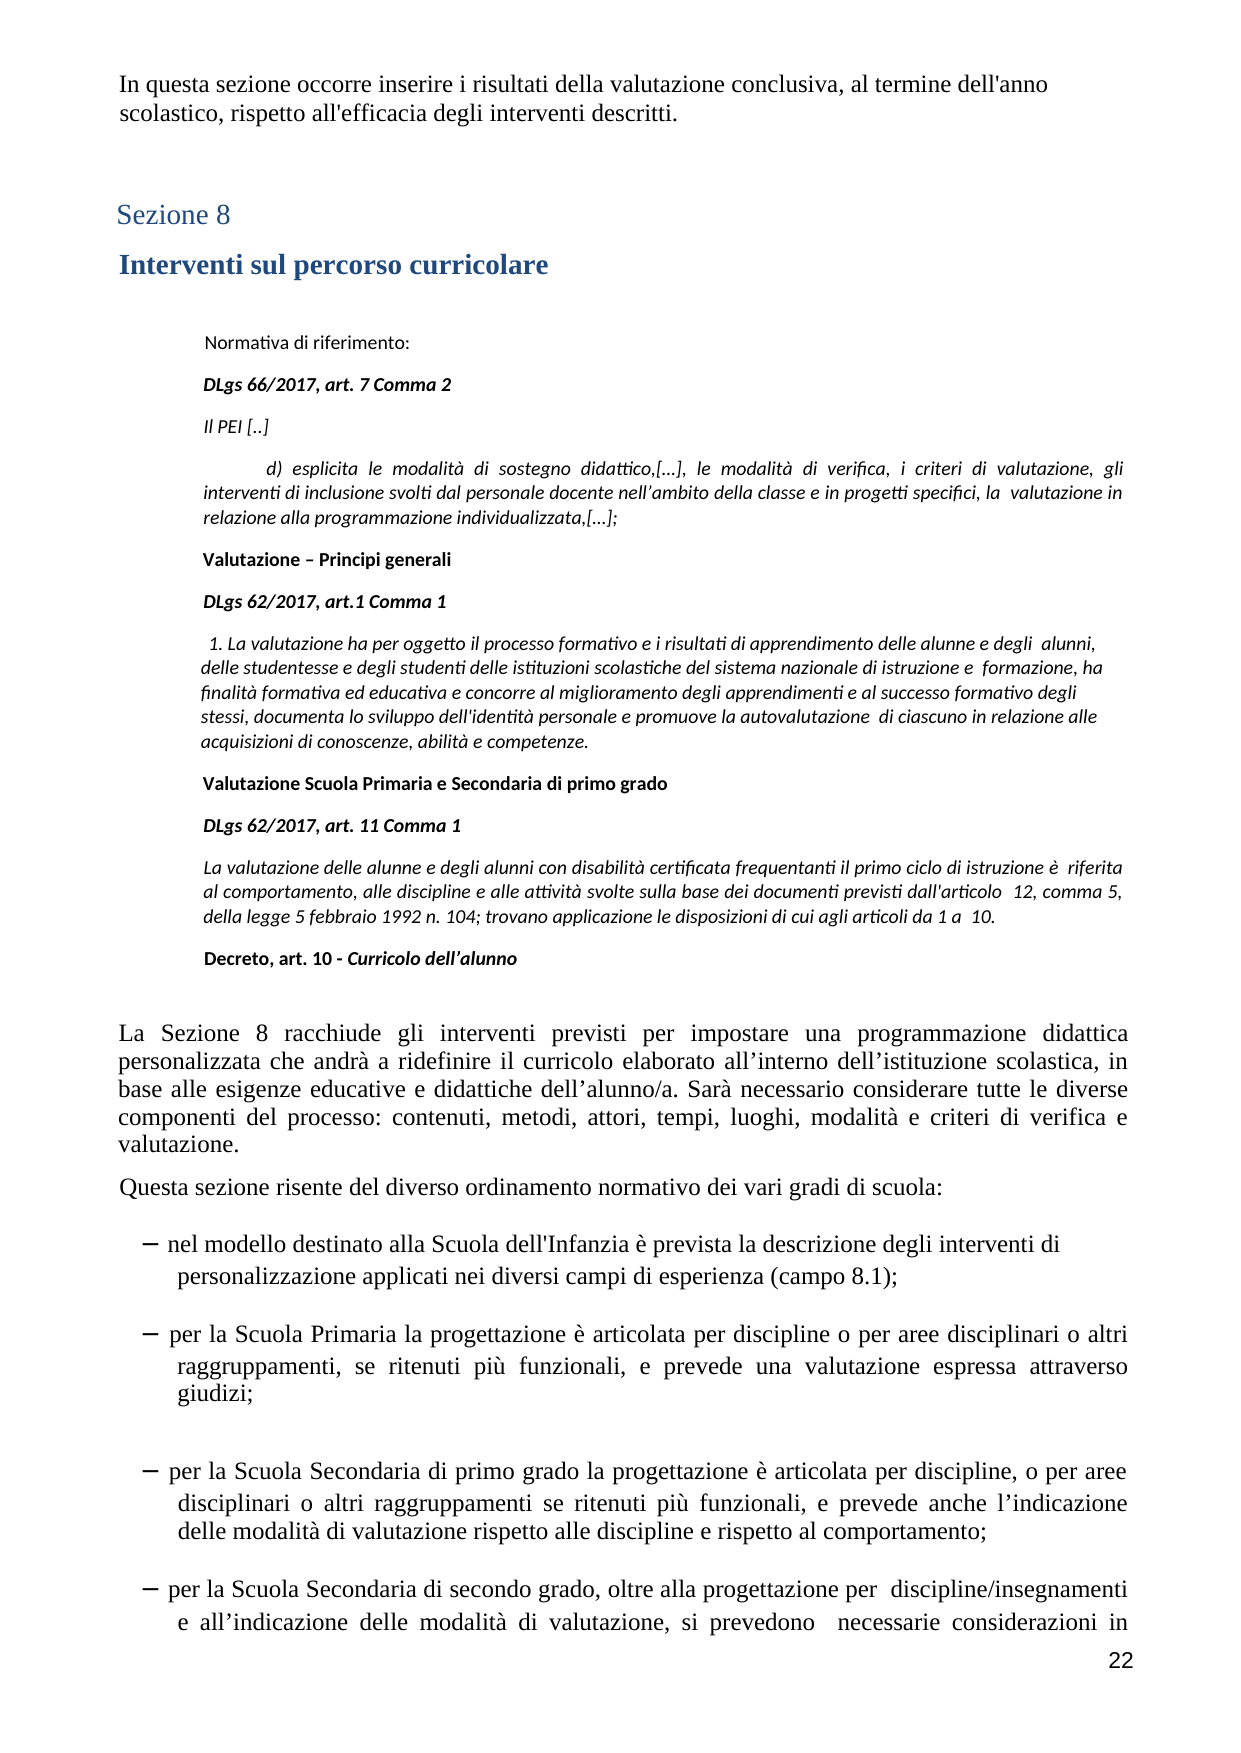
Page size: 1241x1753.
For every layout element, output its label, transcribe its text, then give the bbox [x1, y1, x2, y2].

text − per la Scuola Secondaria di primo grado la progettazione è articolata per discipline, o per aree disciplinari o altri raggruppamenti se ritenuti più funzionali, e prevede anche l’indicazione delle modalità di valutazione rispetto alle discipline e rispetto al comportamento; [140, 1440, 1129, 1544]
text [140, 1558, 1129, 1635]
text Decreto, art. 10 - Curricolo dell’alunno [204, 946, 1133, 970]
text La Sezione 8 racchiude gli interventi previsti per impostare una programmazione didattica personalizzata che andrà a ridefinire il curricolo elaborato all’interno dell’istituzione scolastica, in base alle esigenze educative e didattiche dell’alunno/a. Sarà necessario considerare tutte le diverse componenti del processo: contenuti, metodi, attori, tempi, luoghi, modalità e criteri di verifica e valutazione. [118, 1019, 1129, 1158]
text La valutazione delle alunne e degli alunni con disabilità certificata frequentanti il primo ciclo di istruzione è riferita al comportamento, alle discipline e alle attività svolte sulla base dei documenti previsti dall'articolo 12, comma 5, della legge 5 febbraio 1992 n. 104; trovano applicazione le disposizioni di cui agli articoli da 1 a 10. [203, 855, 1127, 928]
text Valutazione Scuola Primaria e Secondaria di primo grado [203, 771, 1133, 795]
text In questa sezione occorre inserire i risultati della valutazione conclusiva, al termine dell'anno scolastico, rispetto all'efficacia degli interventi descritti. [118, 71, 1129, 126]
text Normativa di riferimento: [204, 330, 1133, 354]
text Valutazione – Principi generali [203, 547, 1133, 571]
text Il PEI [..] [203, 414, 1133, 438]
text Questa sezione risente del diverso ordinamento normativo dei vari gradi di scuola: [119, 1172, 1133, 1200]
text 1. La valutazione ha per oggetto il processo formativo e i risultati di apprendimento delle alunne e degli alunni, delle studentesse e degli studenti delle istituzioni scolastiche del sistema nazionale di istruzione e formazione, ha finalità formativa ed educativa e concorre al miglioramento degli apprendimenti e al successo formativo degli stessi, documenta lo sviluppo dell'identità personale e promuove la autovalutazione di ciascuno in relazione alle acquisizioni di conoscenze, abilità e competenze. [201, 631, 1128, 753]
text DLgs 62/2017, art.1 Comma 1 [203, 589, 1133, 613]
text − nel modello destinato alla Scuola dell'Infanzia è prevista la descrizione degli interventi di personalizzazione applicati nei diversi campi di esperienza (campo 8.1); [140, 1213, 1129, 1289]
text Interventi sul percorso curricolare [118, 247, 1133, 281]
text DLgs 66/2017, art. 7 Comma 2 [203, 372, 1133, 396]
text − per la Scuola Primaria la progettazione è articolata per discipline o per aree disciplinari o altri raggruppamenti, se ritenuti più funzionali, e prevede una valutazione espressa attraverso giudizi; [140, 1303, 1129, 1407]
text d) esplicita le modalità di sostegno didattico,[…], le modalità di verifica, i criteri di valutazione, gli interventi di inclusione svolti dal personale docente nell’ambito della classe e in progetti specifici, la valutazione in relazione alla programmazione individualizzata,[…]; [203, 456, 1127, 529]
text DLgs 62/2017, art. 11 Comma 1 [203, 813, 1133, 837]
text Sezione 8 [106, 197, 1133, 231]
